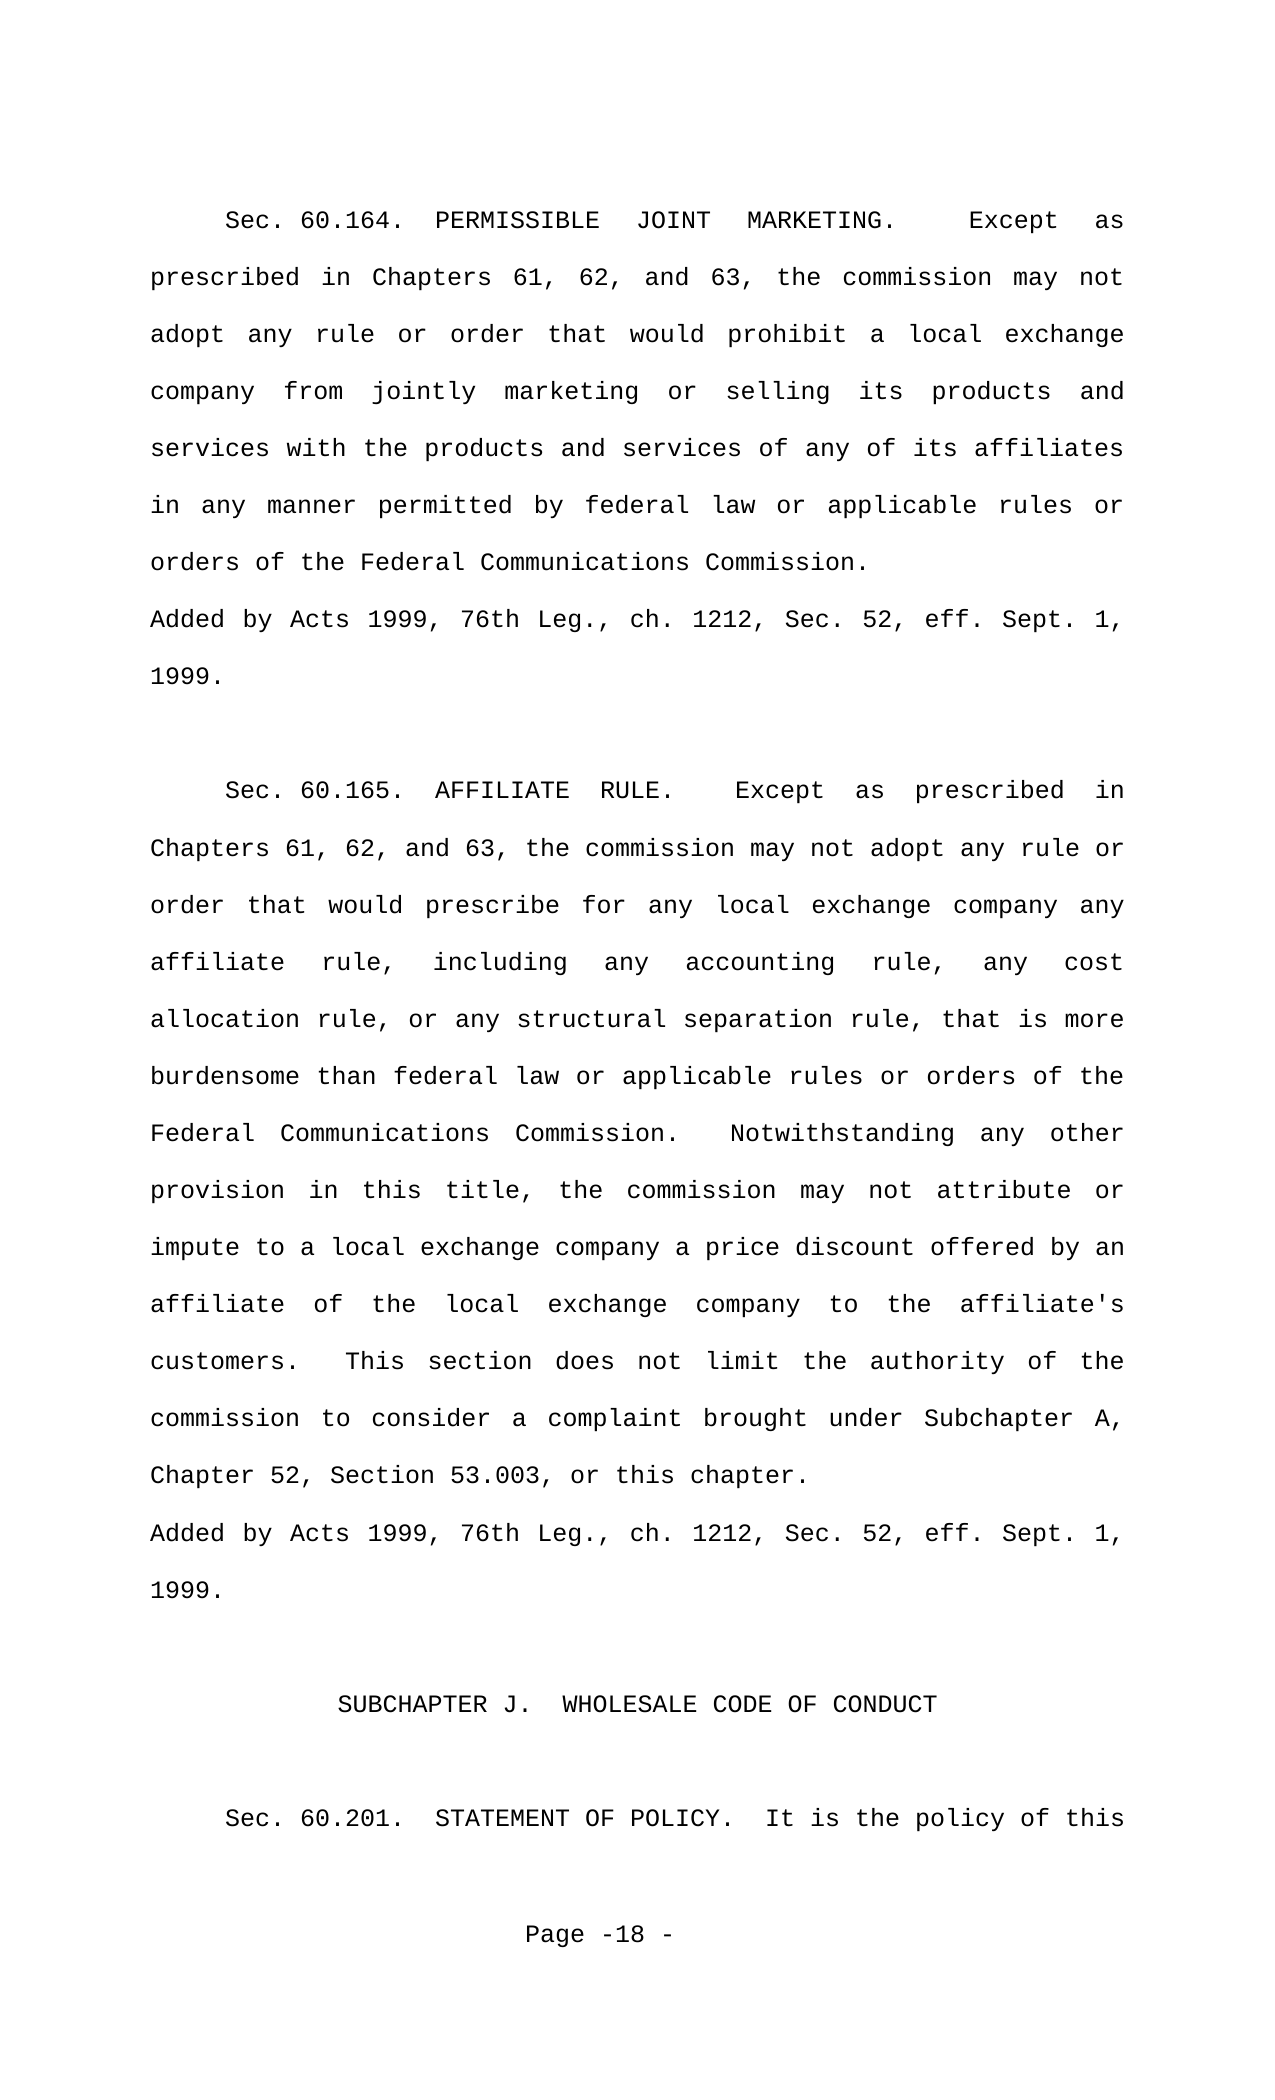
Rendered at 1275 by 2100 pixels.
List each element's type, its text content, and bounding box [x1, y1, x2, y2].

text SUBCHAPTER J. WHOLESALE CODE OF CONDUCT [150, 1691, 1125, 1720]
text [150, 1805, 1125, 1834]
text Added by Acts 1999, 76th Leg., ch. 1212, Sec. 52, eff. Sept. 1, 1999. [150, 607, 1125, 692]
text Sec. 60.165. AFFILIATE RULE. Except as prescribed in Chapters 61, 62, and 63, the commission may not adopt any rule or order that would prescribe for any local exchange company any affiliate rule, including any accounting rule, any cost allocation rule, or any structural separation rule, that is more burdensome than federal law or applicable rules or orders of the Federal Communications Commission. Notwithstanding any other provision in this title, the commission may not attribute or impute to a local exchange company a price discount offered by an affiliate of the local exchange company to the affiliate's customers. This section does not limit the authority of the commission to consider a complaint brought under Subchapter A, Chapter 52, Section 53.003, or this chapter. [150, 778, 1125, 1491]
text Sec. 60.164. PERMISSIBLE JOINT MARKETING. Except as prescribed in Chapters 61, 62, and 63, the commission may not adopt any rule or order that would prohibit a local exchange company from jointly marketing or selling its products and services with the products and services of any of its affiliates in any manner permitted by federal law or applicable rules or orders of the Federal Communications Commission. [150, 207, 1125, 578]
text Added by Acts 1999, 76th Leg., ch. 1212, Sec. 52, eff. Sept. 1, 1999. [150, 1520, 1125, 1606]
